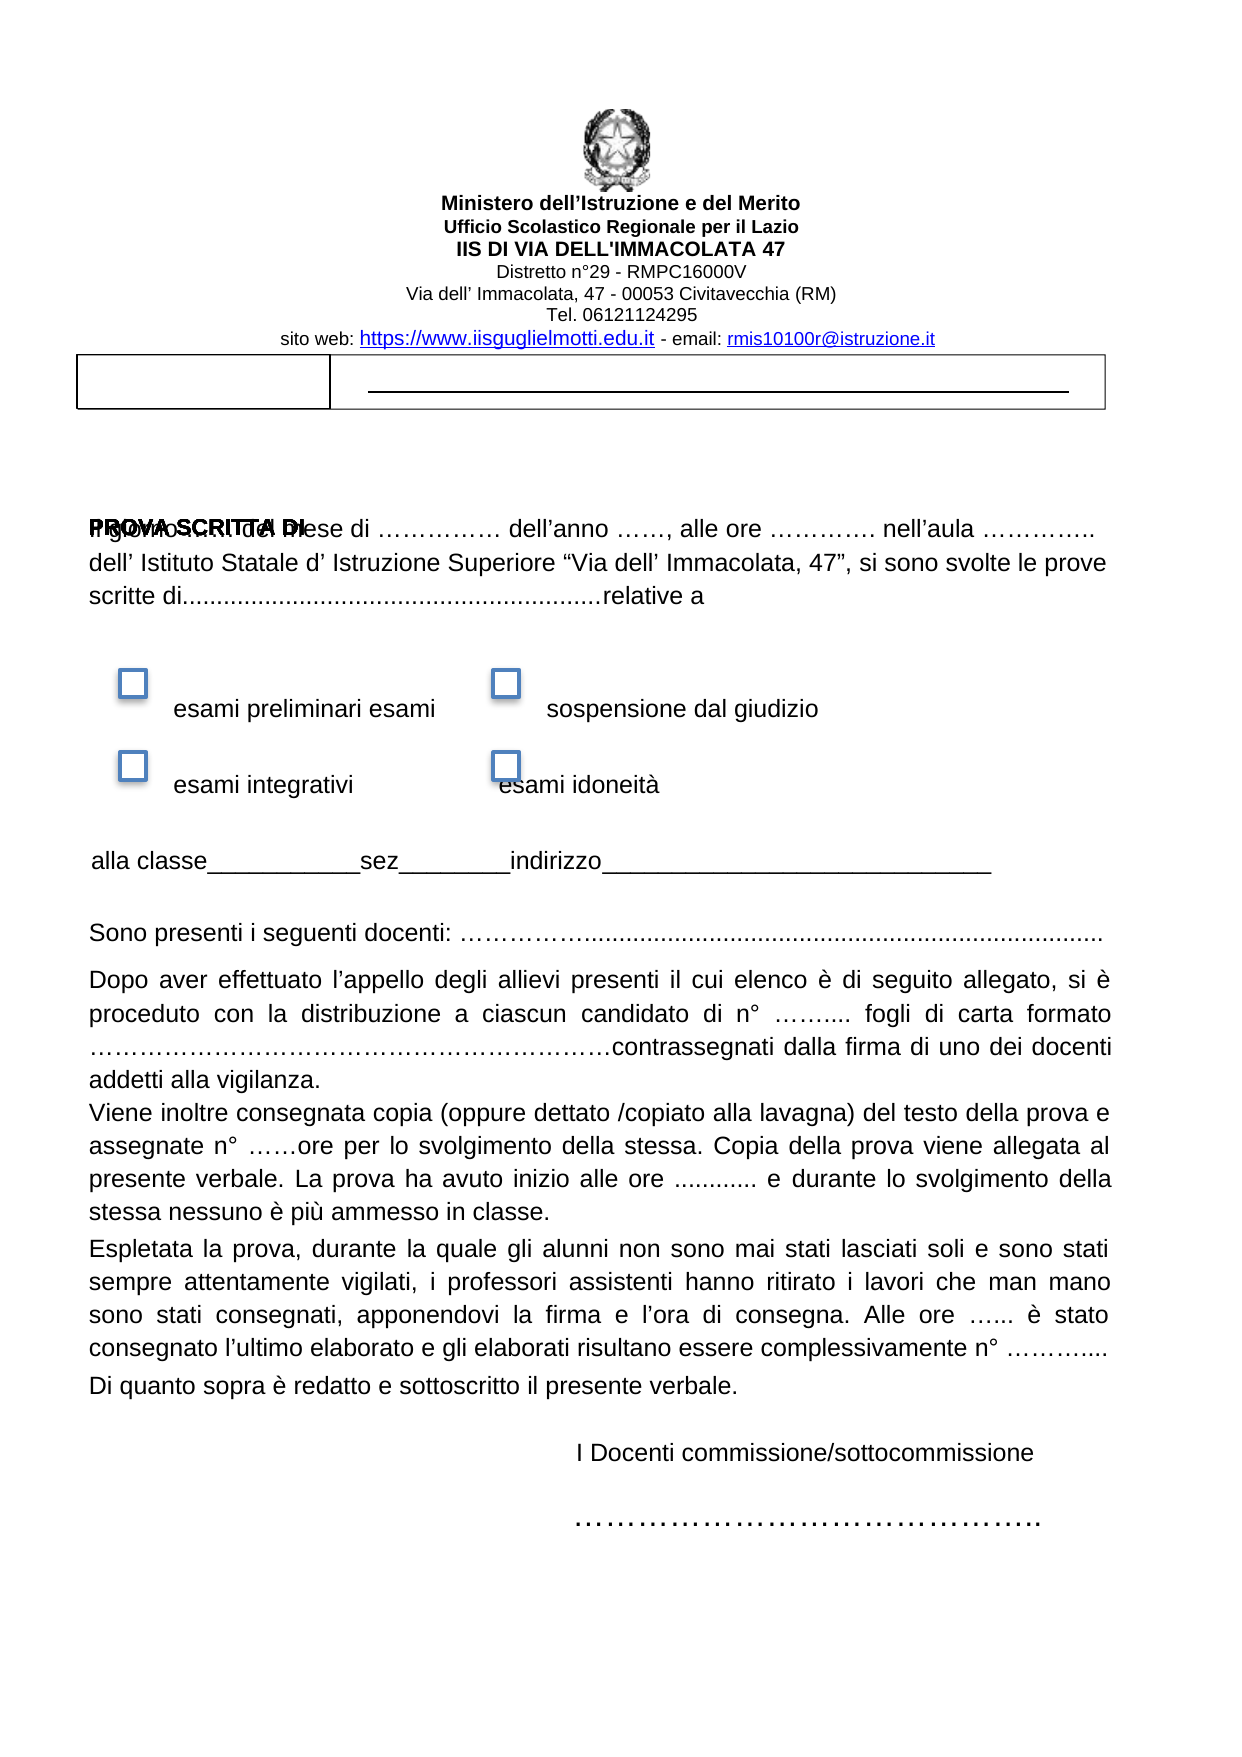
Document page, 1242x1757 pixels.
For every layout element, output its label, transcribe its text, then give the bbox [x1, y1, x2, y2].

text Di quanto sopra è redatto e sottoscritto il presente verbale. [89, 1371, 1181, 1399]
text sito web: https://www.iisguglielmotti.edu.it - email: rmis10100r@istruzione.it [279, 326, 936, 350]
text esami integrativi esami idoneità [91, 770, 1152, 799]
text Il giorno …… del mese di …………… dell’anno ……, alle ore …………. nell’aula ………….. [89, 514, 1181, 543]
text IIS DI VIA DELL'IMMACOLATA 47 [279, 237, 963, 261]
text Dopo aver effettuato l’appello degli allievi presenti il cui elenco è di seguito allegato, si è proceduto con la distribuzione a ciascun candidato di n° …….... fogli di carta formato ………………………………………………………contrassegnati dalla firma di uno dei docenti addetti alla vigilanza. [89, 966, 1112, 1093]
text Distretto n°29 - RMPC16000V [279, 261, 964, 283]
text I Docenti commissione/sottocommissione [77, 1437, 1034, 1466]
text esami preliminari esami sospensione dal giudizio [91, 694, 1152, 723]
text Espletata la prova, durante la quale gli alunni non sono mai stati lasciati soli e sono stati sempre attentamente vigilati, i professori assistenti hanno ritirato i lavori che man mano sono stati consegnati, apponendovi la firma e l’ora di consegna. Alle ore …... è stato consegnato l’ultimo elaborato e gli elaborati risultano essere complessivamente n° ……….... [89, 1234, 1111, 1362]
text Sono presenti i seguenti docenti: ……………........................................................................... [89, 918, 1181, 946]
text Ministero dell’Istruzione e del Merito [279, 192, 963, 216]
text Via dell’ Immacolata, 47 - 00053 Civitavecchia (RM) [279, 283, 963, 304]
text Ufficio Scolastico Regionale per il Lazio [279, 216, 964, 237]
text Viene inoltre consegnata copia (oppure dettato /copiato alla lavagna) del testo della prova e assegnate n° ……ore per lo svolgimento della stessa. Copia della prova viene allegata al presente verbale. La prova ha avuto inizio alle ore ............ e durante lo svolgimento della stessa nessuno è più ammesso in classe. [89, 1098, 1112, 1225]
picture [583, 109, 651, 192]
text alla classe___________sez________indirizzo____________________________ [91, 846, 1152, 874]
text …………………………………….. [77, 1496, 1181, 1533]
text Tel. 06121124295 [279, 305, 964, 326]
text dell’ Istituto Statale d’ Istruzione Superiore “Via dell’ Immacolata, 47”, si sono svolte le prove scritte di relative a [89, 547, 1112, 609]
